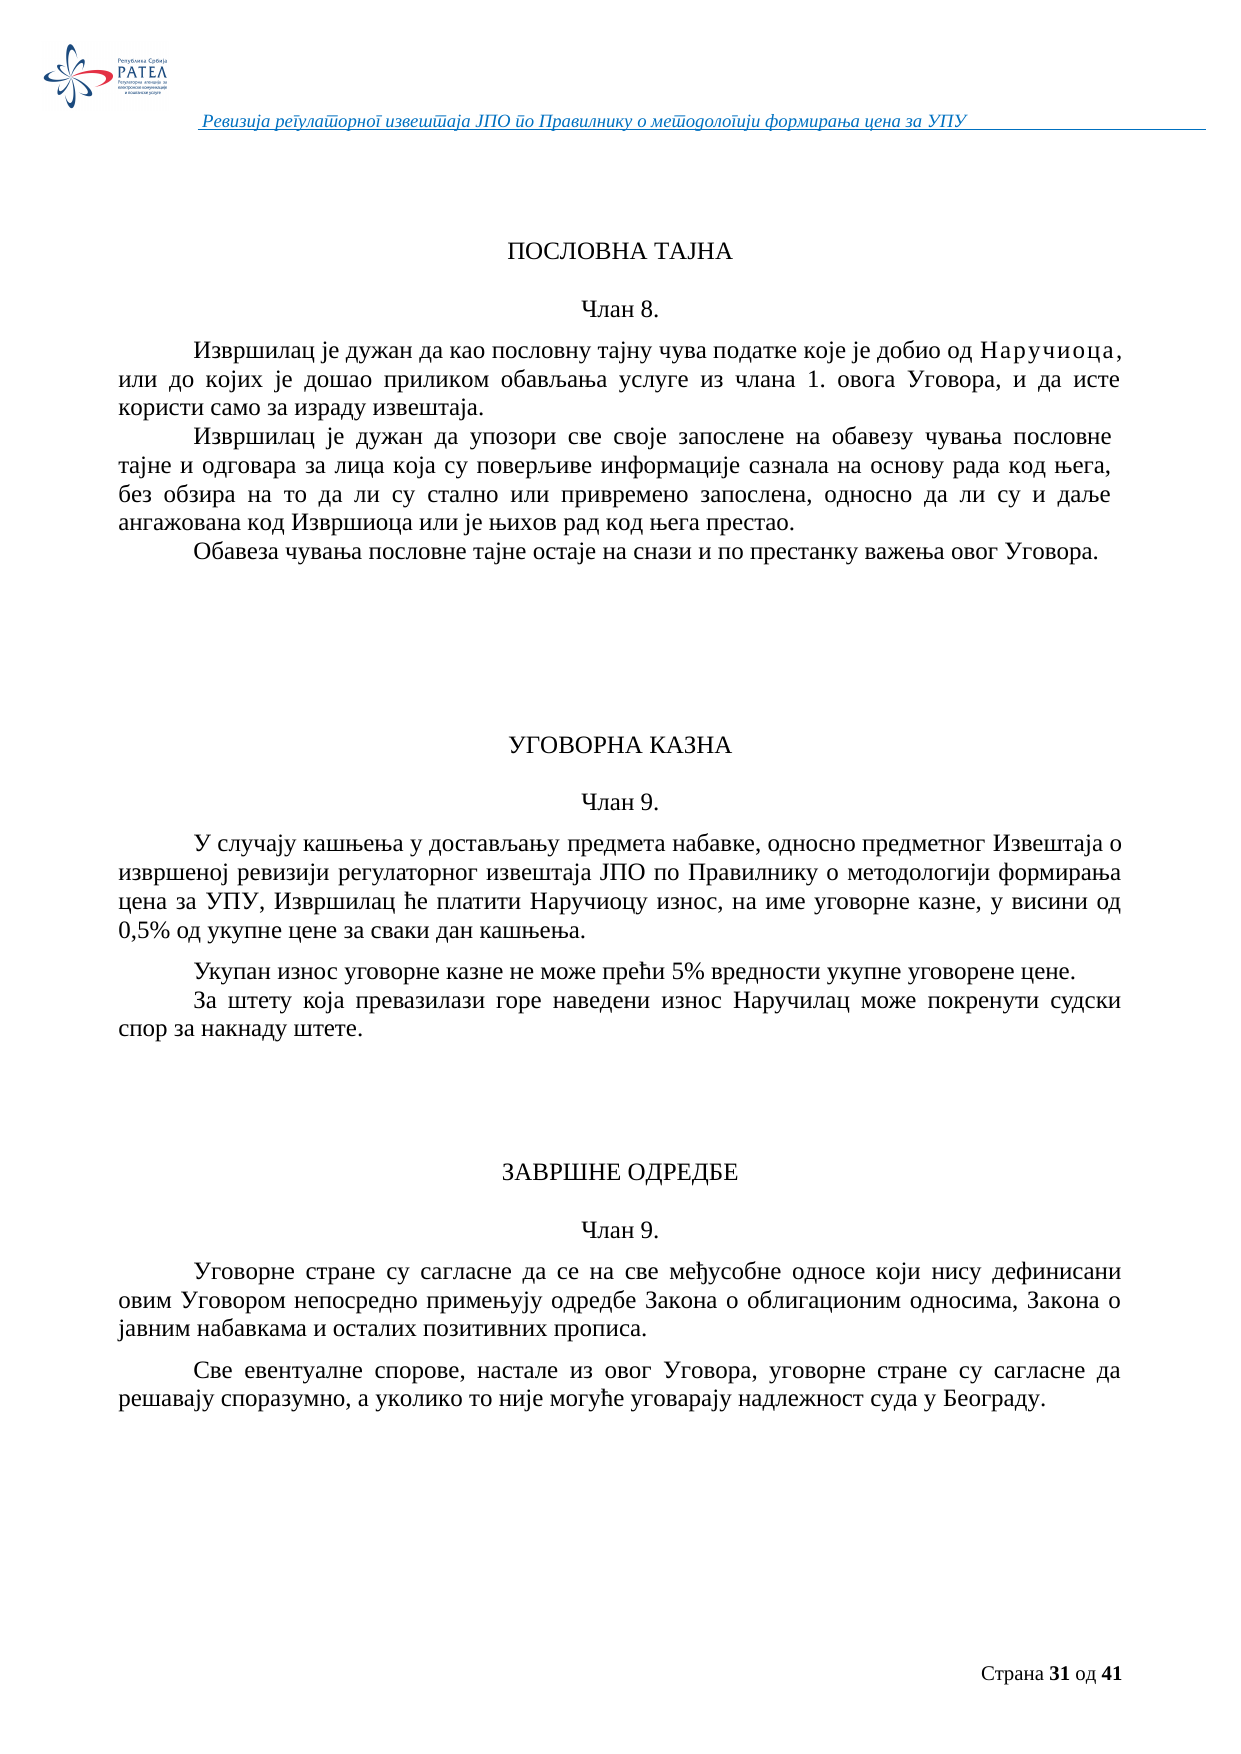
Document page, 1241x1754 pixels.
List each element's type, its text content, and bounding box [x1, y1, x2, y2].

text ПОСЛОВНА ТАЈНА [118, 236, 1122, 265]
text Извршилац je дужан да као пословну тајну чува податке које је добио од Наручиоца, или до којих је дошао приликом обављања услуге из члана 1. овога Уговора, и да исте користи само за израду извештаја. [118, 335, 1122, 421]
text Члан 8. [118, 294, 1122, 322]
text Укупан износ уговорне казне не може прећи 5% вредности укупне уговорене цене. [118, 956, 1122, 985]
text Члан 9. [118, 787, 1122, 816]
text Обавеза чувања пословне тајне остаје на снази и по престанку важења овог Уговора. [118, 536, 1113, 565]
picture [41, 41, 170, 111]
text У случају кашњења у достављању предмета набавке, односно предметног Извештаја о извршеној ревизији регулаторног извештаја ЈПО по Правилнику о методологији формирања цена за УПУ, Извршилац ће платити Наручиоцу износ, на име уговорне казне, у висини од 0,5% од укупне цене за сваки дан кашњења. [118, 828, 1122, 943]
text Уговорна казна [118, 730, 1122, 759]
text Све евентуалне спорове, настале из овог Уговора, уговорне стране су сагласне да решавају споразумно, а уколико то није могуће уговарају надлежност суда у Београду. [118, 1355, 1122, 1412]
text За штету која превазилази горе наведени износ Наручилац може покренути судски спор за накнаду штете. [118, 985, 1122, 1042]
text Извршилац је дужан да упозори све своје запослене на обавезу чувања пословне тајне и одговара за лица која су поверљиве информације сазнала на основу рада код њега, без обзира на то да ли су стално или привремено запослена, односно да ли су и даље ангажована код Извршиоца или је њихов рад код њега престао. [118, 421, 1113, 536]
text ЗАВРШНЕ ОДРЕДБЕ [118, 1157, 1122, 1186]
text Уговорне стране су сагласне да се на све међусобне односе који нису дефинисани овим Уговором непосредно примењују одредбе Закона о облигационим односима, Закона о јавним набавкама и осталих позитивних прописа. [118, 1256, 1122, 1342]
text Члан 9. [118, 1215, 1122, 1243]
